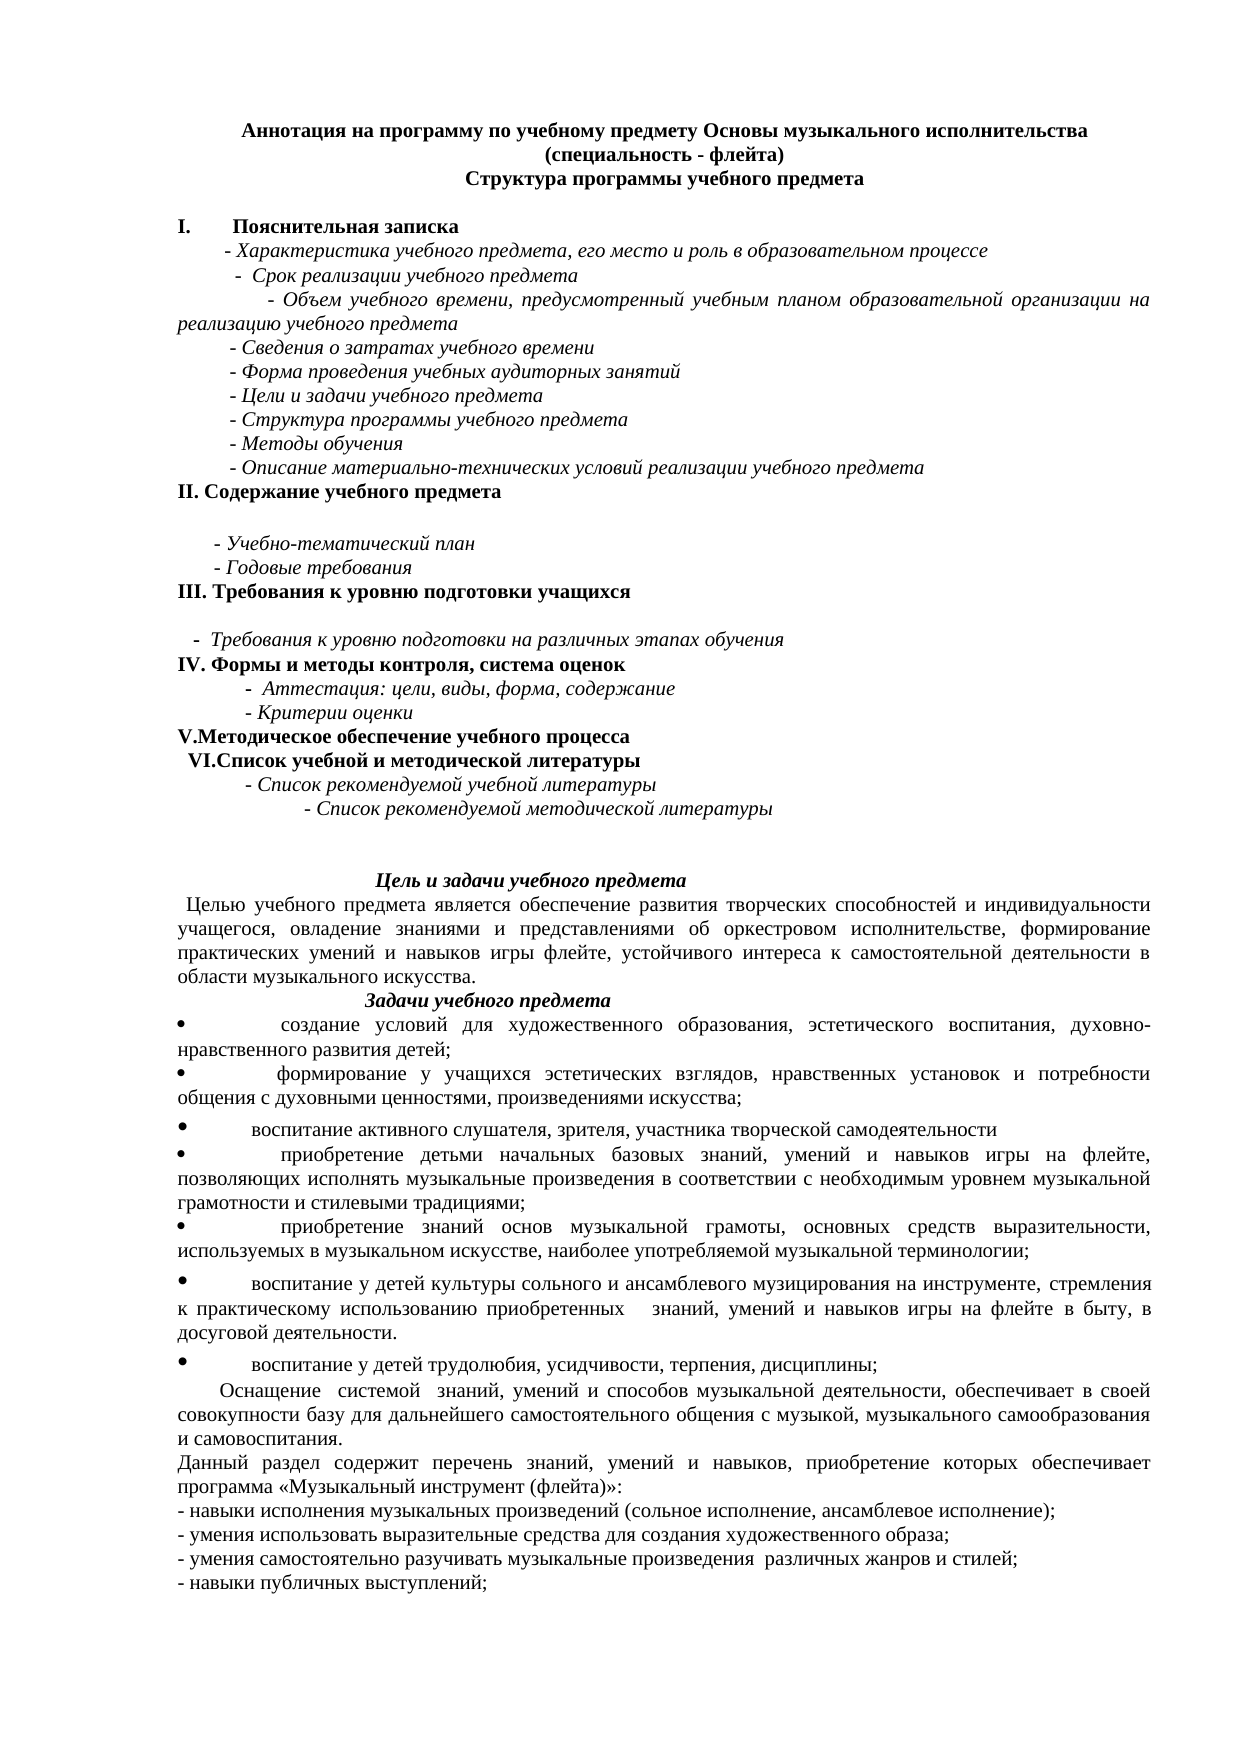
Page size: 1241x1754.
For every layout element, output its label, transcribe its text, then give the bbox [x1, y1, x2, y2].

text VI.Список учебной и методической литературы [177, 748, 1152, 772]
text - Требования к уровню подготовки на различных этапах обучения [177, 627, 1152, 651]
list приобретение детьми начальных базовых знаний, умений и навыков игры на флейте, позволяющих исполнять музыкальные произведения в соответствии с необходимым уровнем музыкальной грамотности и стилевыми традициями; [177, 1142, 1152, 1214]
list Данный раздел содержит перечень знаний, умений и навыков, приобретение которых обеспечивает программа «Музыкальный инструмент (флейта)»: [177, 1450, 1152, 1498]
text - Цели и задачи учебного предмета [177, 383, 1152, 407]
text Цель и задачи учебного предмета [177, 868, 1152, 892]
text - Объем учебного времени, предусмотренный учебным планом образовательной организации на реализацию учебного предмета [177, 287, 1152, 335]
text - Сведения о затратах учебного времени [177, 335, 1152, 359]
text - умения самостоятельно разучивать музыкальные произведения различных жанров и стилей; [177, 1546, 1152, 1570]
text Задачи учебного предмета [177, 988, 1152, 1012]
text Оснащение системой знаний, умений и способов музыкальной деятельности, обеспечивает в своей совокупности базу для дальнейшего самостоятельного общения с музыкой, музыкального самообразования и самовоспитания. [177, 1378, 1152, 1450]
text I. Пояснительная записка [177, 214, 1152, 238]
text - Форма проведения учебных аудиторных занятий [177, 359, 1152, 383]
list приобретение знаний основ музыкальной грамоты, основных средств выразительности, используемых в музыкальном искусстве, наиболее употребляемой музыкальной терминологии; [177, 1214, 1152, 1262]
text - Учебно-тематический план [177, 531, 1152, 555]
text III. Требования к уровню подготовки учащихся [177, 579, 1152, 603]
text Целью учебного предмета является обеспечение развития творческих способностей и индивидуальности учащегося, овладение знаниями и представлениями об оркестровом исполнительстве, формирование практических умений и навыков игры флейте, устойчивого интереса к самостоятельной деятельности в области музыкального искусства. [177, 892, 1152, 988]
text - навыки исполнения музыкальных произведений (сольное исполнение, ансамблевое исполнение); [177, 1498, 1152, 1522]
text Аннотация на программу по учебному предмету Основы музыкального исполнительства [177, 118, 1152, 142]
text - навыки публичных выступлений; [177, 1570, 1152, 1594]
list формирование у учащихся эстетических взглядов, нравственных установок и потребности общения с духовными ценностями, произведениями искусства; [177, 1061, 1152, 1109]
text II. Содержание учебного предмета [177, 479, 1152, 503]
text - Характеристика учебного предмета, его место и роль в образовательном процессе [177, 238, 1152, 262]
text - Описание материально-технических условий реализации учебного предмета [177, 455, 1152, 479]
list воспитание активного слушателя, зрителя, участника творческой самодеятельности [177, 1109, 1152, 1142]
text - Список рекомендуемой методической литературы [177, 796, 1152, 820]
text - Срок реализации учебного предмета [177, 262, 1152, 287]
text - Методы обучения [177, 431, 1152, 455]
list воспитание у детей культуры сольного и ансамблевого музицирования на инструменте, стремления к практическому использованию приобретенных знаний, умений и навыков игры на флейте в быту, в досуговой деятельности. [177, 1262, 1152, 1344]
text - Аттестация: цели, виды, форма, содержание [177, 676, 1152, 699]
text - Структура программы учебного предмета [177, 407, 1152, 431]
text - Критерии оценки [177, 699, 1152, 724]
text IV. Формы и методы контроля, система оценок [177, 651, 1152, 676]
text (специальность - флейта) [177, 142, 1152, 166]
text - умения использовать выразительные средства для создания художественного образа; [177, 1522, 1152, 1546]
text - Годовые требования [177, 555, 1152, 579]
text - Список рекомендуемой учебной литературы [177, 772, 1152, 796]
text V.Методическое обеспечение учебного процесса [177, 724, 1152, 748]
text Структура программы учебного предмета [177, 166, 1152, 190]
list воспитание у детей трудолюбия, усидчивости, терпения, дисциплины; [177, 1344, 1152, 1378]
list создание условий для художественного образования, эстетического воспитания, духовно-нравственного развития детей; [177, 1012, 1152, 1061]
